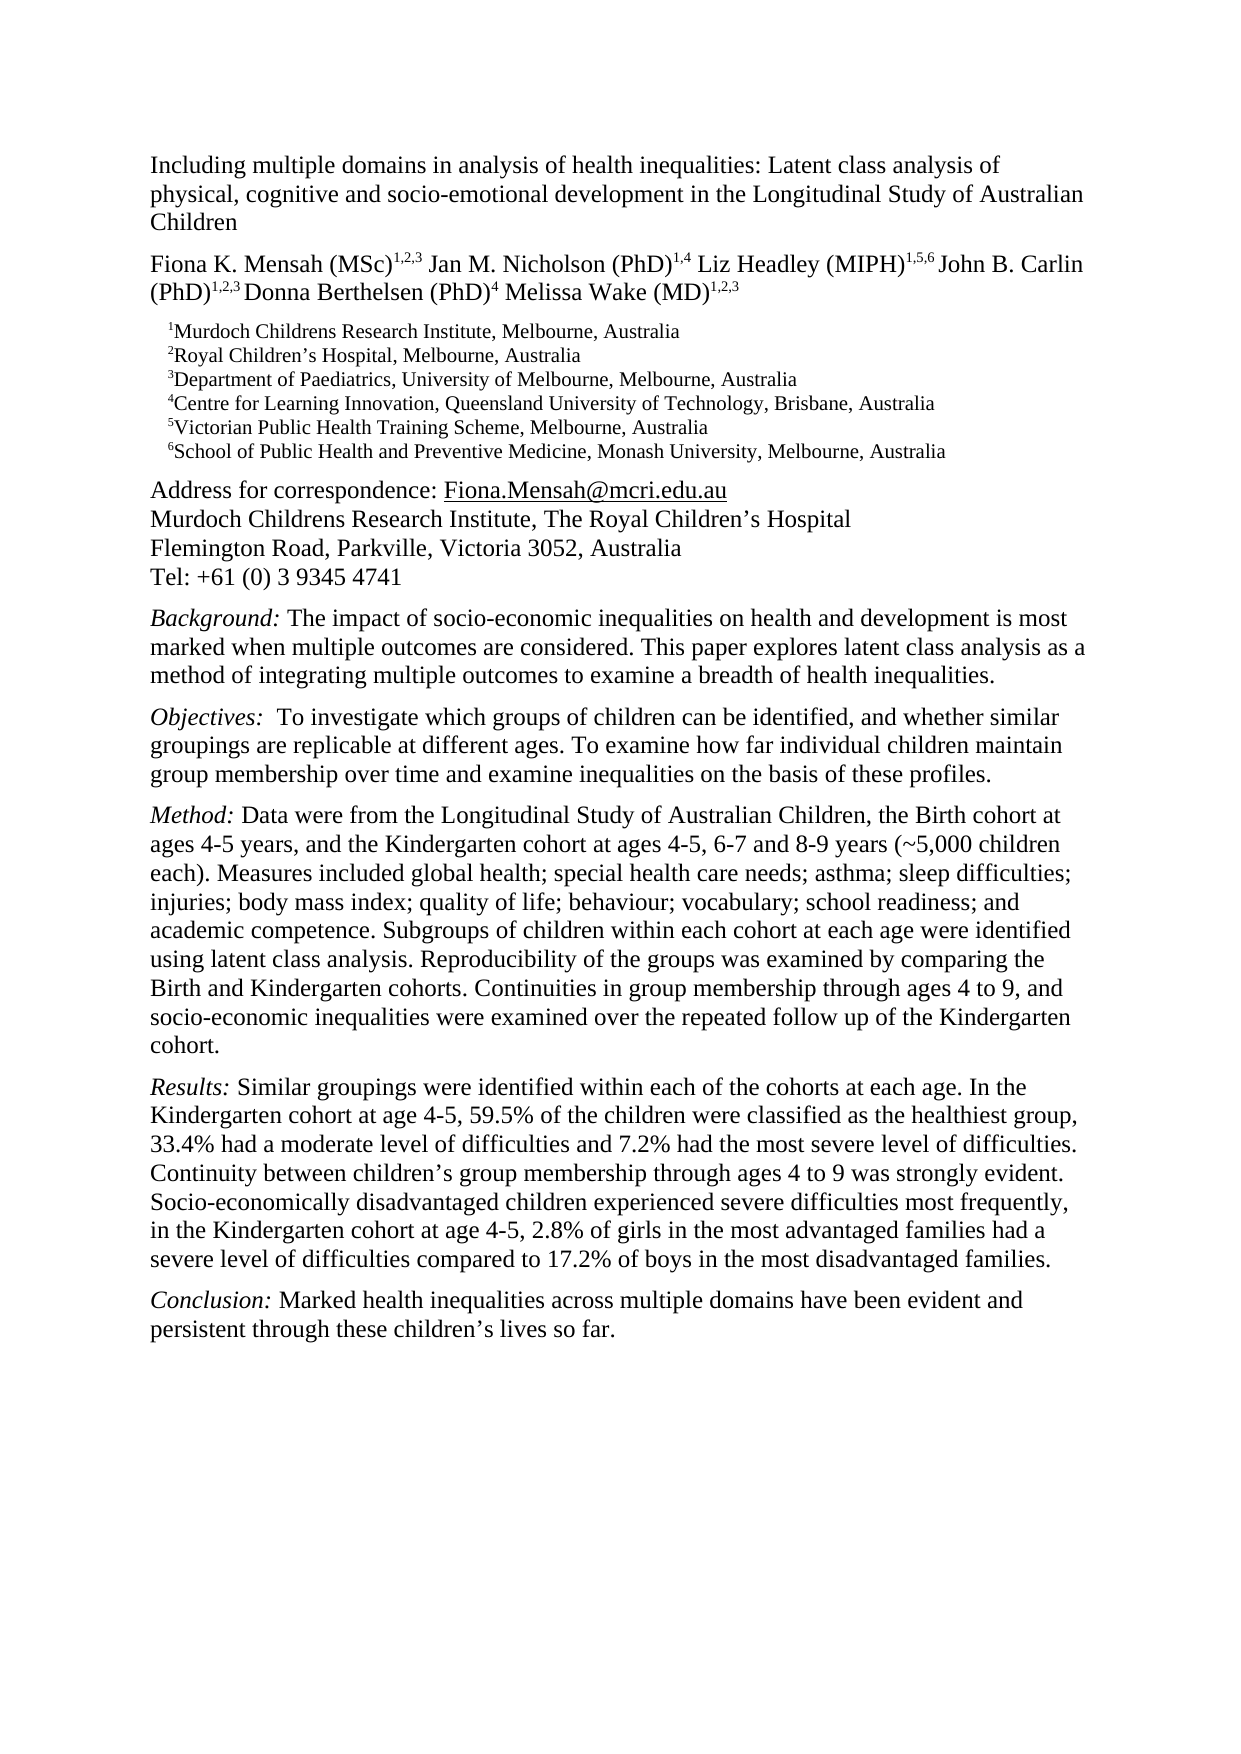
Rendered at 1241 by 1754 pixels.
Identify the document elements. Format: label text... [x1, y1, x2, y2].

text Objectives: To investigate which groups of children can be identified, and whether similar groupings are replicable at different ages. To examine how far individual children maintain group membership over time and examine inequalities on the basis of these profiles. [150, 702, 1090, 788]
text Flemington Road, Parkville, Victoria 3052, Australia [150, 533, 1090, 562]
text Murdoch Childrens Research Institute, The Royal Children’s Hospital [150, 504, 1090, 533]
text Results: Similar groupings were identified within each of the cohorts at each age. In the Kindergarten cohort at age 4-5, 59.5% of the children were classified as the healthiest group, 33.4% had a moderate level of difficulties and 7.2% had the most severe level of difficulties. Continuity between children’s group membership through ages 4 to 9 was strongly evident. Socio-economically disadvantaged children experienced severe difficulties most frequently, in the Kindergarten cohort at age 4-5, 2.8% of girls in the most advantaged families had a severe level of difficulties compared to 17.2% of boys in the most disadvantaged families. [150, 1072, 1090, 1273]
text 3Department of Paediatrics, University of Melbourne, Melbourne, Australia [168, 367, 1090, 391]
text Including multiple domains in analysis of health inequalities: Latent class analysis of physical, cognitive and socio-emotional development in the Longitudinal Study of Australian Children [150, 150, 1090, 236]
text 5Victorian Public Health Training Scheme, Melbourne, Australia [168, 415, 1090, 439]
text Method: Data were from the Longitudinal Study of Australian Children, the Birth cohort at ages 4-5 years, and the Kindergarten cohort at ages 4-5, 6-7 and 8-9 years (~5,000 children each). Measures included global health; special health care needs; asthma; sleep difficulties; injuries; body mass index; quality of life; behaviour; vocabulary; school readiness; and academic competence. Subgroups of children within each cohort at each age were identified using latent class analysis. Reproducibility of the groups was examined by comparing the Birth and Kindergarten cohorts. Continuities in group membership through ages 4 to 9, and socio-economic inequalities were examined over the repeated follow up of the Kindergarten cohort. [150, 801, 1090, 1059]
text Address for correspondence: Fiona.Mensah@mcri.edu.au [150, 476, 1090, 504]
text 2Royal Children’s Hospital, Melbourne, Australia [168, 343, 1090, 367]
text Conclusion: Marked health inequalities across multiple domains have been evident and persistent through these children’s lives so far. [150, 1286, 1090, 1343]
text Tel: +61 (0) 3 9345 4741 [150, 562, 1090, 591]
text 6School of Public Health and Preventive Medicine, Monash University, Melbourne, Australia [168, 439, 1090, 463]
text Background: The impact of socio-economic inequalities on health and development is most marked when multiple outcomes are considered. This paper explores latent class analysis as a method of integrating multiple outcomes to examine a breadth of health inequalities. [150, 603, 1090, 689]
text 4Centre for Learning Innovation, Queensland University of Technology, Brisbane, Australia [168, 391, 1090, 415]
text Fiona K. Mensah (MSc)1,2,3 Jan M. Nicholson (PhD)1,4 Liz Headley (MIPH)1,5,6 John B. Carlin (PhD)1,2,3 Donna Berthelsen (PhD)4 Melissa Wake (MD)1,2,3 [150, 249, 1090, 306]
text 1Murdoch Childrens Research Institute, Melbourne, Australia [168, 319, 1090, 343]
